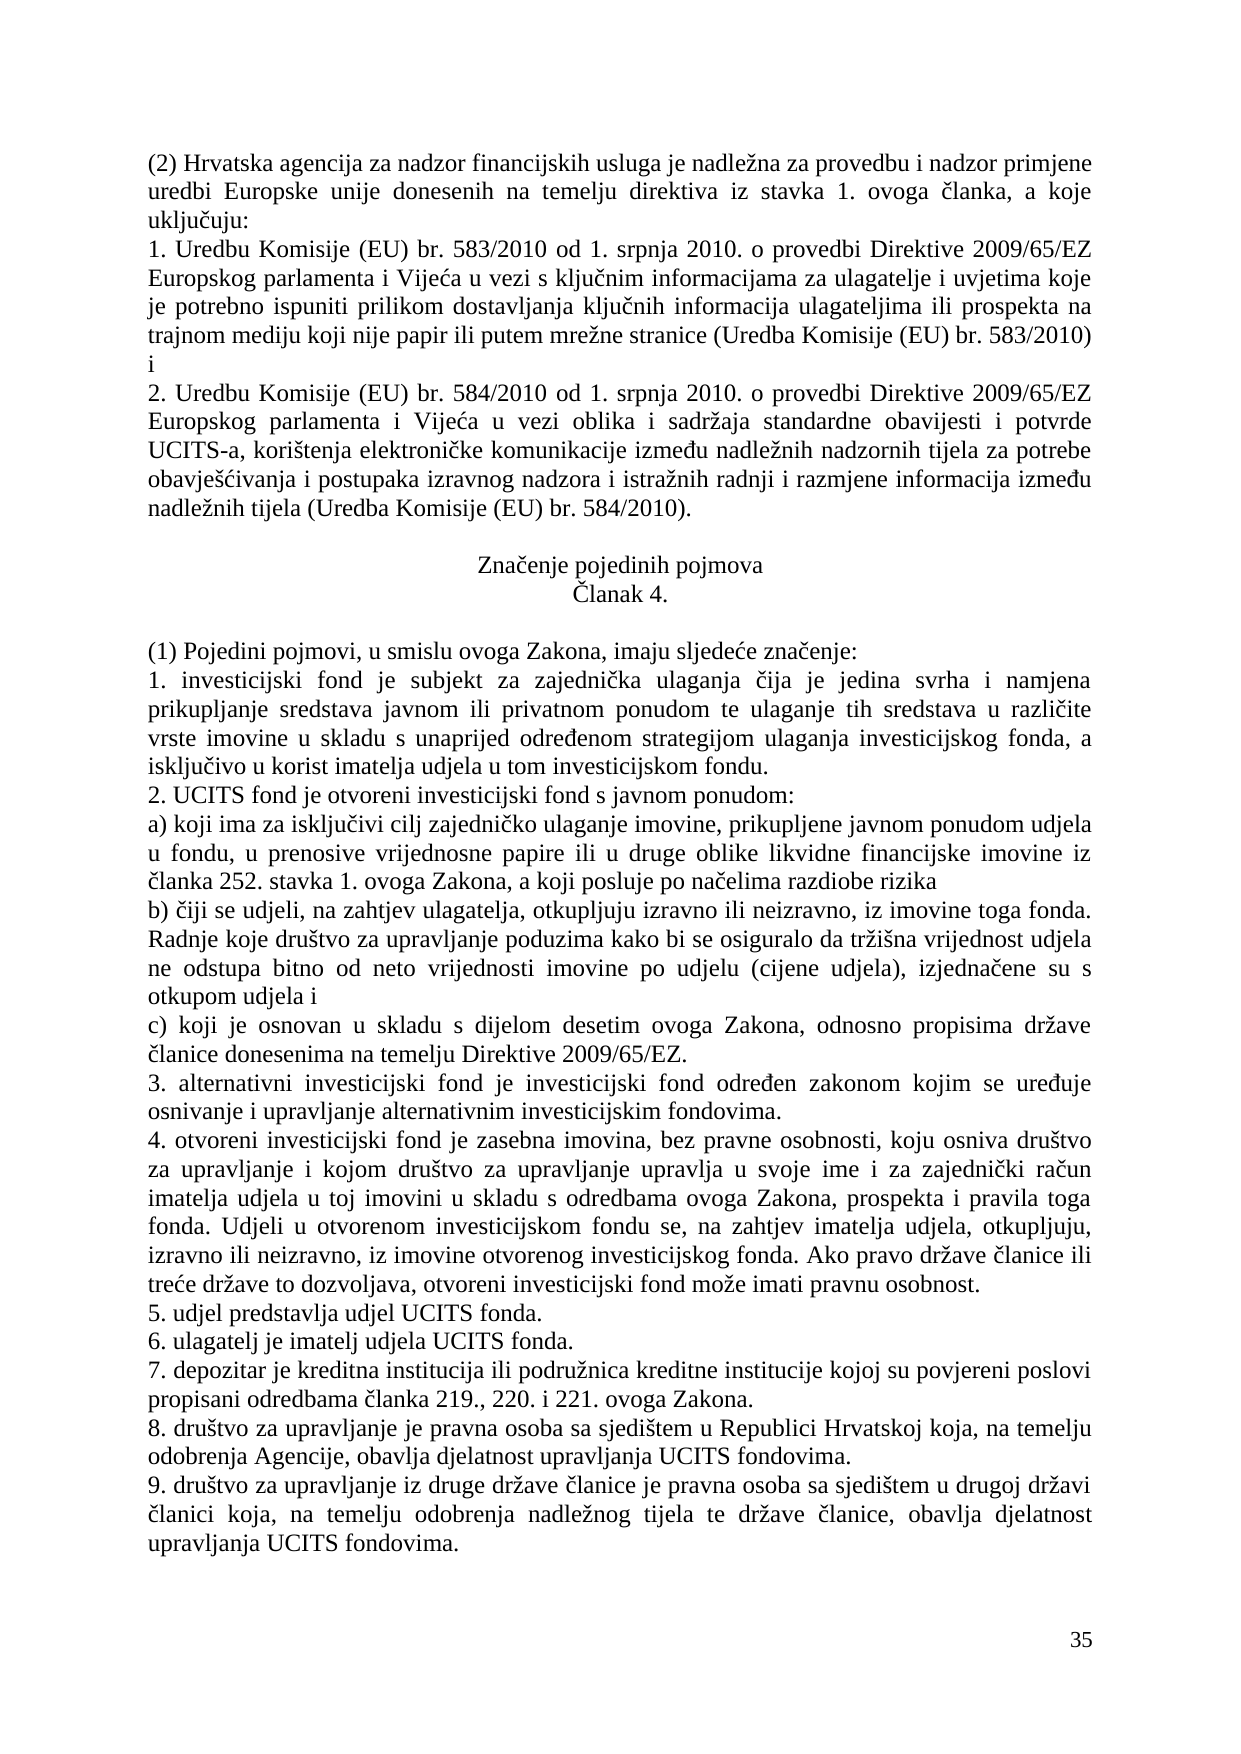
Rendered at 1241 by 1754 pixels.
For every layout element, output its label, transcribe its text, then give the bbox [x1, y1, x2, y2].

text 5. udjel predstavlja udjel UCITS fonda. [148, 1298, 1093, 1326]
text (1) Pojedini pojmovi, u smislu ovoga Zakona, imaju sljedeće značenje: [148, 636, 1093, 665]
text 2. Uredbu Komisije (EU) br. 584/2010 od 1. srpnja 2010. o provedbi Direktive 2009/65/EZ Europskog parlamenta i Vijeća u vezi oblika i sadržaja standardne obavijesti i potvrde UCITS-a, korištenja elektroničke komunikacije između nadležnih nadzornih tijela za potrebe obavješćivanja i postupaka izravnog nadzora i istražnih radnji i razmjene informacija između nadležnih tijela (Uredba Komisije (EU) br. 584/2010). [148, 378, 1093, 521]
text 3. alternativni investicijski fond je investicijski fond određen zakonom kojim se uređuje osnivanje i upravljanje alternativnim investicijskim fondovima. [148, 1068, 1093, 1125]
text b) čiji se udjeli, na zahtjev ulagatelja, otkupljuju izravno ili neizravno, iz imovine toga fonda. Radnje koje društvo za upravljanje poduzima kako bi se osiguralo da tržišna vrijednost udjela ne odstupa bitno od neto vrijednosti imovine po udjelu (cijene udjela), izjednačene su s otkupom udjela i [148, 895, 1093, 1010]
text c) koji je osnovan u skladu s dijelom desetim ovoga Zakona, odnosno propisima države članice donesenima na temelju Direktive 2009/65/EZ. [148, 1010, 1093, 1068]
text 1. investicijski fond je subjekt za zajednička ulaganja čija je jedina svrha i namjena prikupljanje sredstava javnom ili privatnom ponudom te ulaganje tih sredstava u različite vrste imovine u skladu s unaprijed određenom strategijom ulaganja investicijskog fonda, a isključivo u korist imatelja udjela u tom investicijskom fondu. [148, 665, 1093, 780]
text 6. ulagatelj je imatelj udjela UCITS fonda. [148, 1326, 1093, 1355]
text 7. depozitar je kreditna institucija ili podružnica kreditne institucije kojoj su povjereni poslovi propisani odredbama članka 219., 220. i 221. ovoga Zakona. [148, 1355, 1093, 1413]
text a) koji ima za isključivi cilj zajedničko ulaganje imovine, prikupljene javnom ponudom udjela u fondu, u prenosive vrijednosne papire ili u druge oblike likvidne financijske imovine iz članka 252. stavka 1. ovoga Zakona, a koji posluje po načelima razdiobe rizika [148, 809, 1093, 895]
text Značenje pojedinih pojmova [148, 550, 1093, 579]
text 1. Uredbu Komisije (EU) br. 583/2010 od 1. srpnja 2010. o provedbi Direktive 2009/65/EZ Europskog parlamenta i Vijeća u vezi s ključnim informacijama za ulagatelje i uvjetima koje je potrebno ispuniti prilikom dostavljanja ključnih informacija ulagateljima ili prospekta na trajnom mediju koji nije papir ili putem mrežne stranice (Uredba Komisije (EU) br. 583/2010) i [148, 234, 1093, 378]
text 8. društvo za upravljanje je pravna osoba sa sjedištem u Republici Hrvatskoj koja, na temelju odobrenja Agencije, obavlja djelatnost upravljanja UCITS fondovima. [148, 1413, 1093, 1470]
text Članak 4. [148, 579, 1093, 608]
text 4. otvoreni investicijski fond je zasebna imovina, bez pravne osobnosti, koju osniva društvo za upravljanje i kojom društvo za upravljanje upravlja u svoje ime i za zajednički račun imatelja udjela u toj imovini u skladu s odredbama ovoga Zakona, prospekta i pravila toga fonda. Udjeli u otvorenom investicijskom fondu se, na zahtjev imatelja udjela, otkupljuju, izravno ili neizravno, iz imovine otvorenog investicijskog fonda. Ako pravo države članice ili treće države to dozvoljava, otvoreni investicijski fond može imati pravnu osobnost. [148, 1125, 1093, 1298]
text (2) Hrvatska agencija za nadzor financijskih usluga je nadležna za provedbu i nadzor primjene uredbi Europske unije donesenih na temelju direktiva iz stavka 1. ovoga članka, a koje uključuju: [148, 148, 1093, 234]
text 9. društvo za upravljanje iz druge države članice je pravna osoba sa sjedištem u drugoj državi članici koja, na temelju odobrenja nadležnog tijela te države članice, obavlja djelatnost upravljanja UCITS fondovima. [148, 1470, 1093, 1556]
text 2. UCITS fond je otvoreni investicijski fond s javnom ponudom: [148, 780, 1093, 809]
